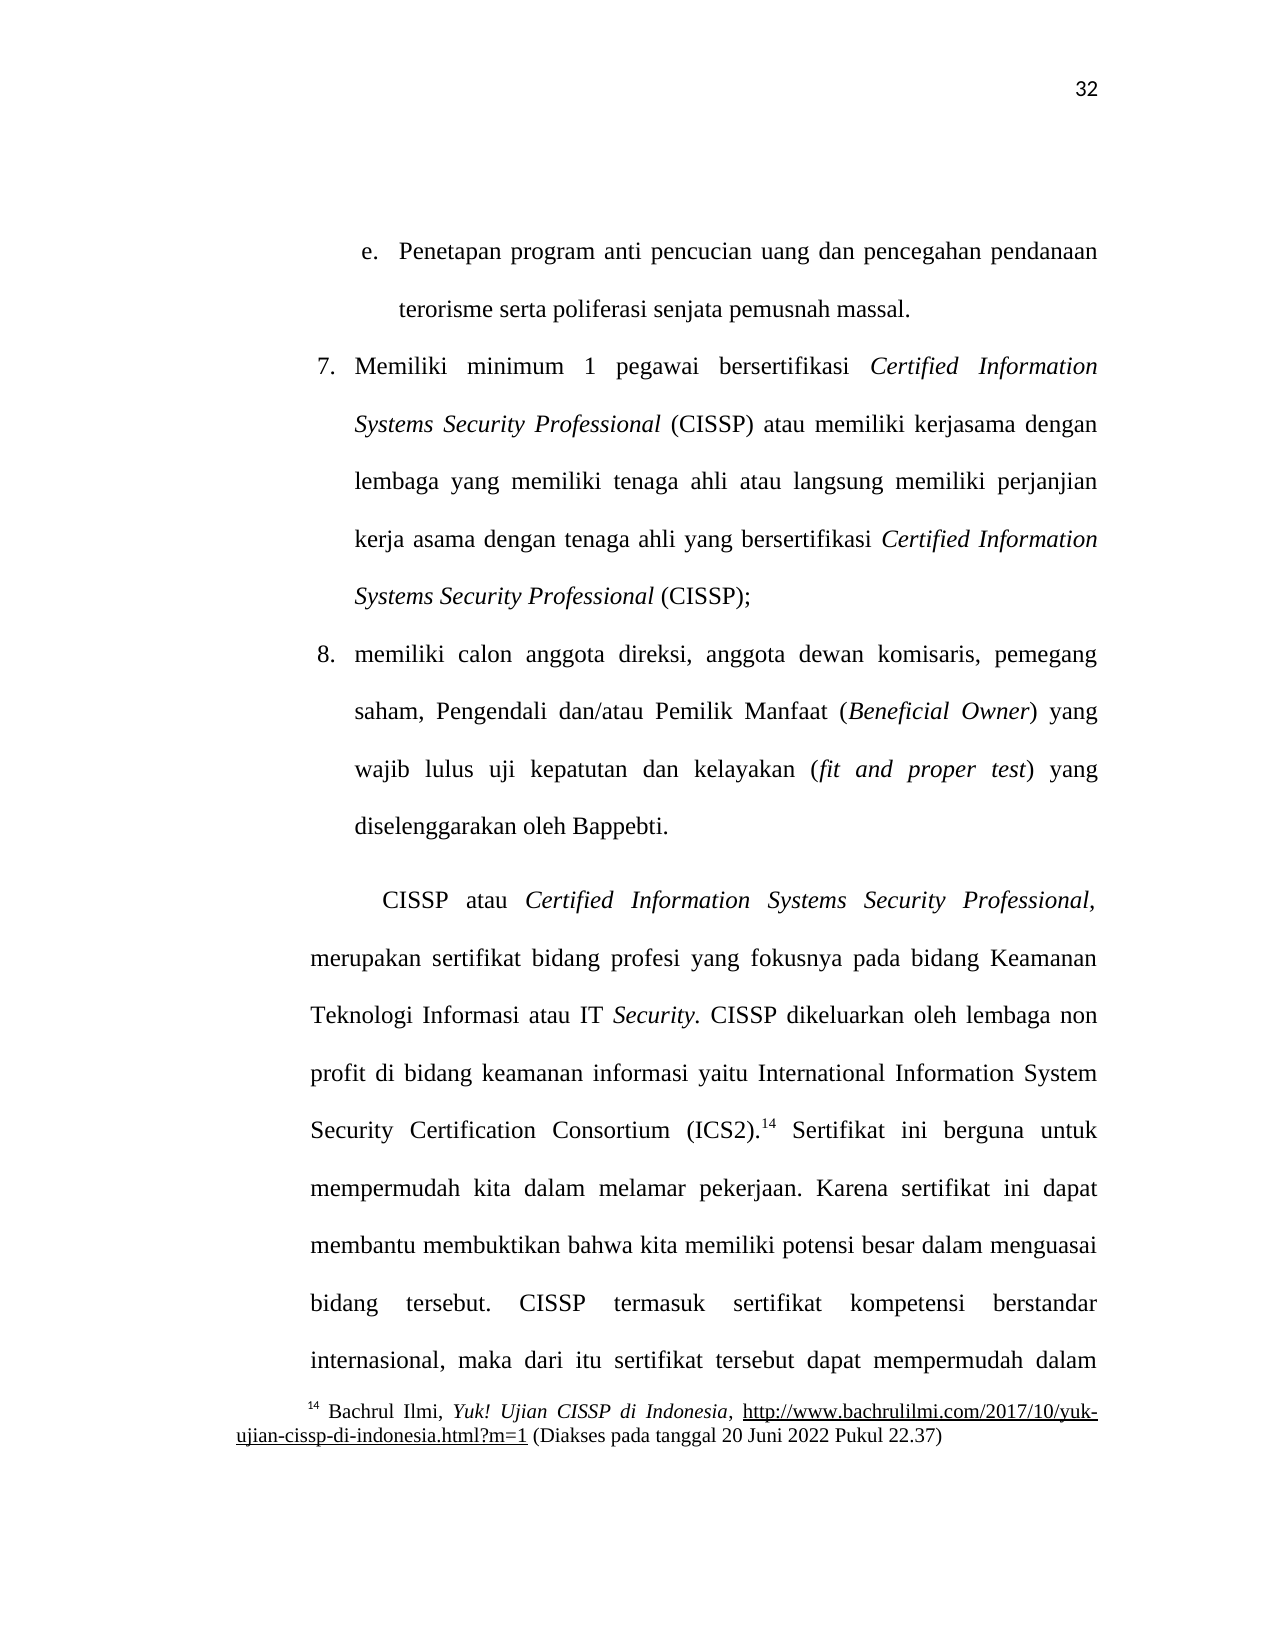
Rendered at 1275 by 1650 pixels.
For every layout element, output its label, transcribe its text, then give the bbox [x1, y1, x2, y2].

list Memiliki minimum 1 pegawai bersertifikasi Certified Information Systems Security Professional (CISSP) atau memiliki kerjasama dengan lembaga yang memiliki tenaga ahli atau langsung memiliki perjanjian kerja asama dengan tenaga ahli yang bersertifikasi Certified Information Systems Security Professional (CISSP); [317, 351, 1098, 610]
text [310, 885, 1098, 1374]
list Penetapan program anti pencucian uang dan pencegahan pendanaan terorisme serta poliferasi senjata pemusnah massal. [361, 236, 1098, 322]
list memiliki calon anggota direksi, anggota dewan komisaris, pemegang saham, Pengendali dan/atau Pemilik Manfaat (Beneficial Owner) yang wajib lulus uji kepatutan dan kelayakan (fit and proper test) yang diselenggarakan oleh Bappebti. [317, 639, 1098, 840]
